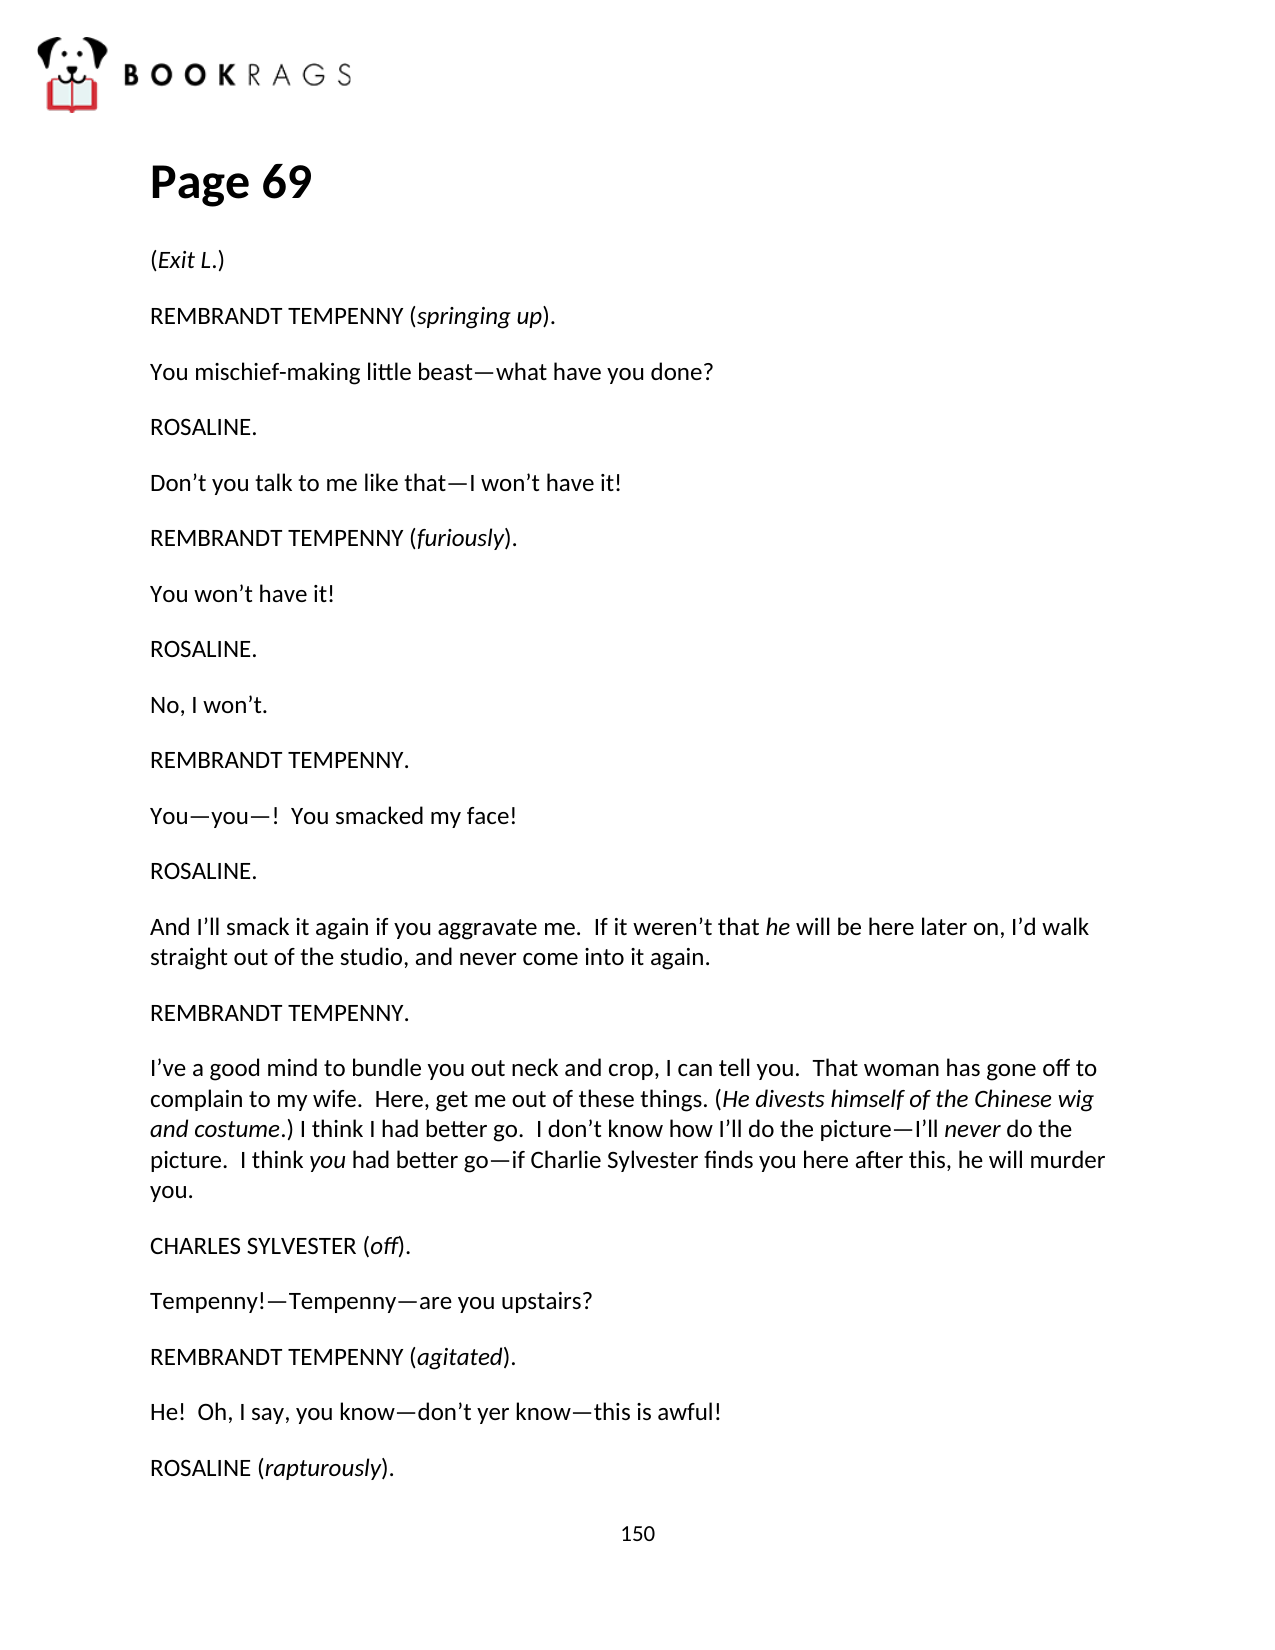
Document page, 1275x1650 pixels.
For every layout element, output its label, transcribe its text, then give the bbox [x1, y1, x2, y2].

text And I’ll smack it again if you aggravate me. If it weren’t that he will be here later on, I’d walk straight out of the studio, and never come into it again. [150, 911, 1125, 972]
picture [37, 37, 351, 113]
text Don’t you talk to me like that—­I won’t have it! [150, 467, 1125, 497]
text No, I won’t. [150, 689, 1125, 719]
text REMBRANDT TEMPENNY (agitated). [150, 1341, 1125, 1372]
text Page 69 [150, 150, 1125, 211]
text ROSALINE (rapturously). [150, 1452, 1125, 1483]
text ROSALINE. [150, 855, 1125, 886]
text REMBRANDT TEMPENNY (springing up). [150, 300, 1125, 331]
text You won’t have it! [150, 578, 1125, 608]
text REMBRANDT TEMPENNY. [150, 997, 1125, 1027]
text ROSALINE. [150, 411, 1125, 442]
text You—­you—! You smacked my face! [150, 800, 1125, 830]
text You mischief-making little beast—­what have you done? [150, 356, 1125, 386]
text CHARLES SYLVESTER (off). [150, 1230, 1125, 1261]
text (Exit L.) [150, 244, 1125, 275]
text I’ve a good mind to bundle you out neck and crop, I can tell you. That woman has gone off to complain to my wife. Here, get me out of these things. (He divests himself of the Chinese wig and costume.) I think I had better go. I don’t know how I’ll do the picture—­I’ll never do the picture. I think you had better go—­if Charlie Sylvester finds you here after this, he will murder you. [150, 1052, 1125, 1205]
text REMBRANDT TEMPENNY. [150, 744, 1125, 775]
text REMBRANDT TEMPENNY (furiously). [150, 522, 1125, 553]
text ROSALINE. [150, 633, 1125, 664]
text He! Oh, I say, you know—­don’t yer know—­this is awful! [150, 1397, 1125, 1427]
text Tempenny!—­Tempenny—­are you upstairs? [150, 1286, 1125, 1316]
